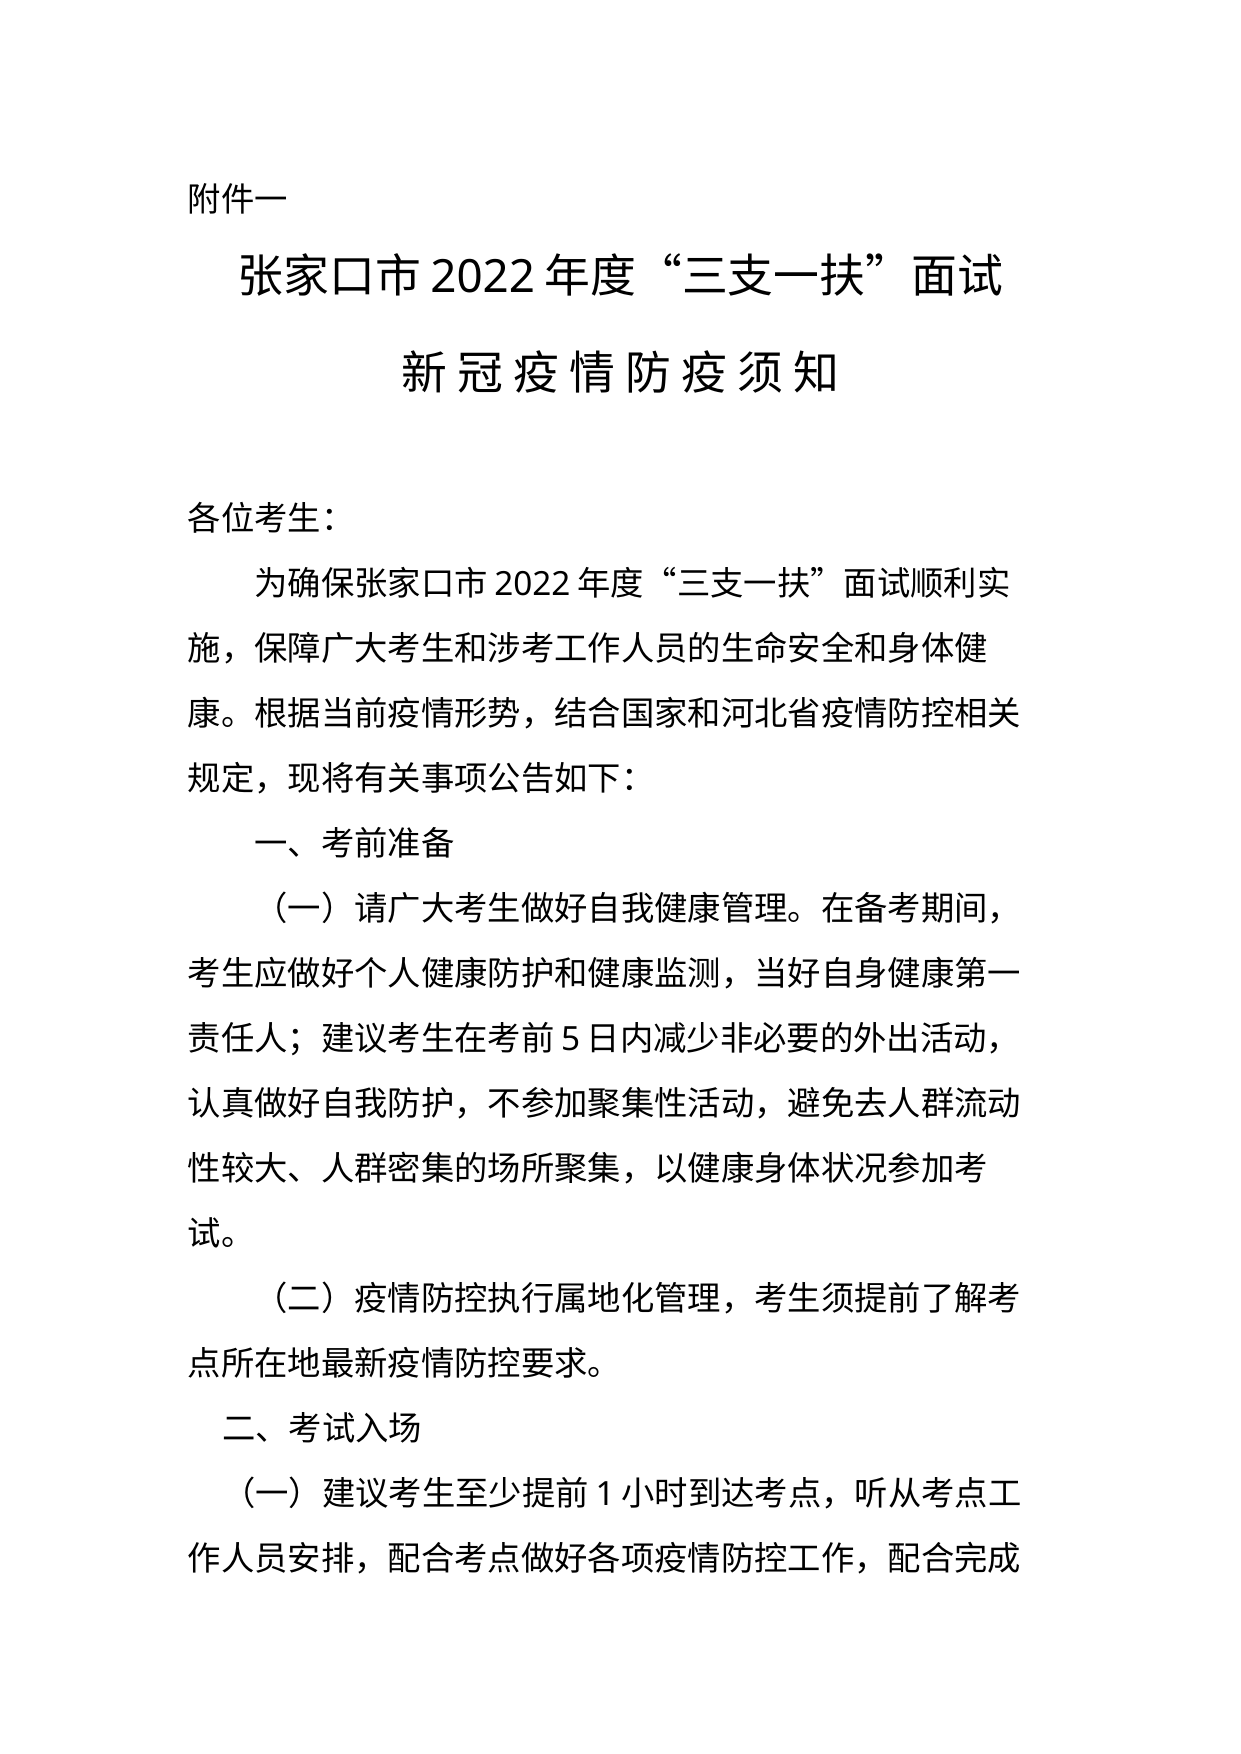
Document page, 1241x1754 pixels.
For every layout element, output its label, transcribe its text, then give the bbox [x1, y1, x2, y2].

text 新 冠 疫 情 防 疫 须 知 [187, 321, 1053, 418]
text （一）请广大考生做好自我健康管理。在备考期间，考生应做好个人健康防护和健康监测，当好自身健康第一责任人；建议考生在考前5日内减少非必要的外出活动，认真做好自我防护，不参加聚集性活动，避免去人群流动性较大、人群密集的场所聚集，以健康身体状况参加考试。 [187, 873, 1053, 1263]
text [187, 1458, 1053, 1588]
text 二、考试入场 [187, 1393, 1053, 1458]
text 各位考生： [187, 483, 1053, 548]
text 张家口市2022年度“三支一扶”面试 [187, 223, 1053, 321]
text 附件一 [187, 162, 1053, 223]
text 一、考前准备 [187, 808, 1053, 873]
text 为确保张家口市2022年度“三支一扶”面试顺利实施，保障广大考生和涉考工作人员的生命安全和身体健康。根据当前疫情形势，结合国家和河北省疫情防控相关规定，现将有关事项公告如下： [187, 548, 1053, 808]
text （二）疫情防控执行属地化管理，考生须提前了解考点所在地最新疫情防控要求。 [187, 1263, 1053, 1393]
